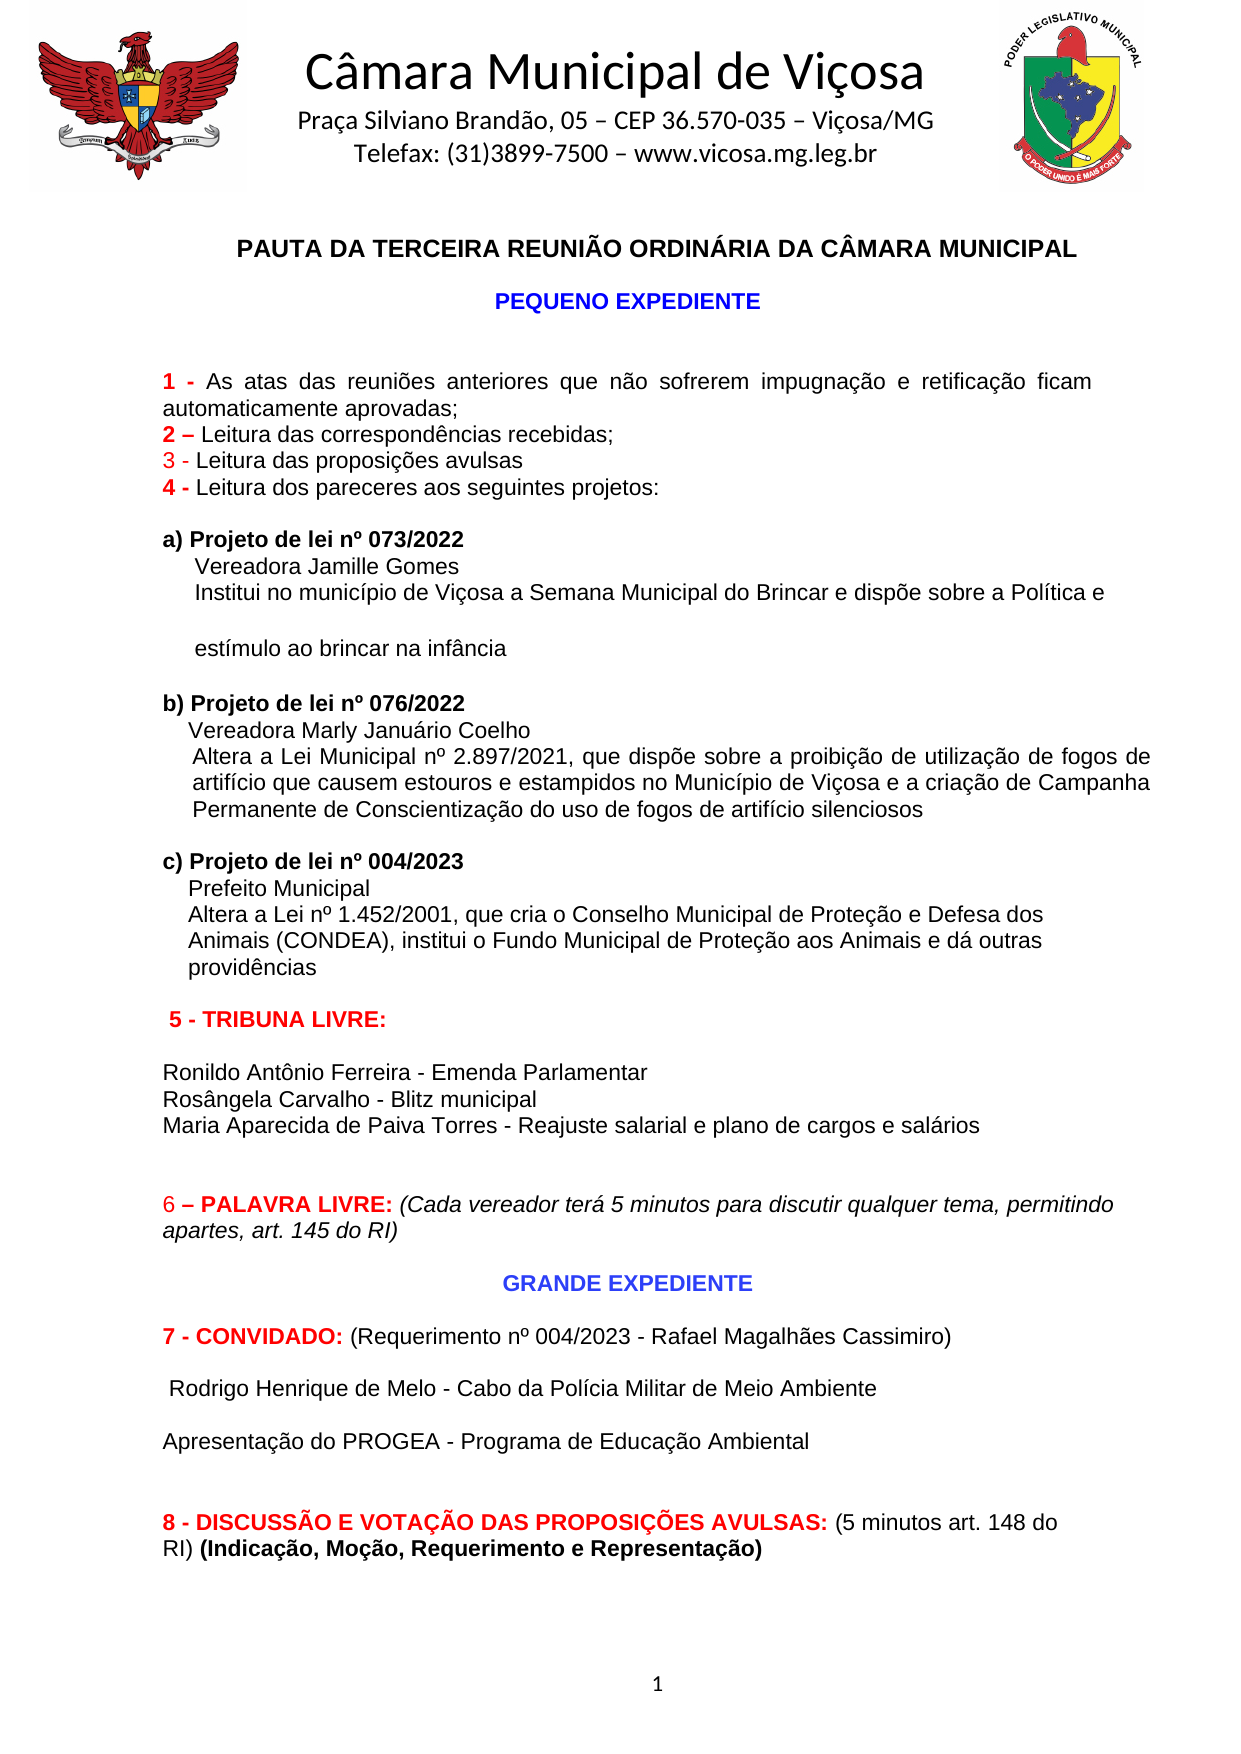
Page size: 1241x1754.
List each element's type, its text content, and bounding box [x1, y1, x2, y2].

picture [998, 0, 1144, 192]
text 3 - Leitura das proposições avulsas [162, 447, 1093, 474]
text GRANDE EXPEDIENTE [162, 1270, 1093, 1296]
text Animais (CONDEA), institui o Fundo Municipal de Proteção aos Animais e dá outras [162, 927, 1093, 954]
picture [28, 0, 248, 192]
text 4 - Leitura dos pareceres aos seguintes projetos: [162, 474, 1093, 500]
text 5 - TRIBUNA LIVRE: [162, 1006, 1152, 1033]
text 8 - DISCUSSÃO E VOTAÇÃO DAS PROPOSIÇÕES AVULSAS: (5 minutos art. 148 do RI) (Indicação, Moção, Requerimento e Representação) [162, 1509, 1093, 1562]
text Institui no município de Viçosa a Semana Municipal do Brincar e dispõe sobre a Política e [162, 579, 1152, 606]
text estímulo ao brincar na infância [162, 635, 1093, 661]
text 2 – Leitura das correspondências recebidas; [162, 421, 1093, 447]
text Apresentação do PROGEA - Programa de Educação Ambiental [162, 1428, 1093, 1454]
text PAUTA DA TERCEIRA REUNIÃO ORDINÁRIA DA CÂMARA MUNICIPAL [162, 234, 1152, 262]
text c) Projeto de lei nº 004/2023 [162, 848, 1093, 875]
text Vereadora Jamille Gomes [162, 553, 1152, 579]
text Prefeito Municipal [162, 875, 1093, 901]
text 7 - CONVIDADO: (Requerimento nº 004/2023 - Rafael Magalhães Cassimiro) [162, 1323, 1093, 1349]
text 1 - As atas das reuniões anteriores que não sofrerem impugnação e retificação ficam automaticamente aprovadas; [162, 368, 1093, 421]
text Rosângela Carvalho - Blitz municipal [162, 1086, 1152, 1112]
text b) Projeto de lei nº 076/2022 [162, 690, 1152, 717]
text Altera a Lei nº 1.452/2001, que cria o Conselho Municipal de Proteção e Defesa dos [162, 901, 1093, 927]
text 6 – PALAVRA LIVRE: (Cada vereador terá 5 minutos para discutir qualquer tema, permitindo apartes, art. 145 do RI) [162, 1191, 1152, 1244]
text a) Projeto de lei nº 073/2022 [162, 526, 1093, 553]
text Maria Aparecida de Paiva Torres - Reajuste salarial e plano de cargos e salários [162, 1112, 1152, 1138]
text PEQUENO EXPEDIENTE [162, 288, 1093, 314]
text Altera a Lei Municipal nº 2.897/2021, que dispõe sobre a proibição de utilização de fogos de artifício que causem estouros e estampidos no Município de Viçosa e a criação de Campanha Permanente de Conscientização do uso de fogos de artifício silenciosos [192, 743, 1152, 822]
text Vereadora Marly Januário Coelho [162, 717, 1152, 743]
text Rodrigo Henrique de Melo - Cabo da Polícia Militar de Meio Ambiente [162, 1375, 1093, 1402]
text Ronildo Antônio Ferreira - Emenda Parlamentar [162, 1059, 1152, 1086]
text providências [162, 954, 1093, 980]
